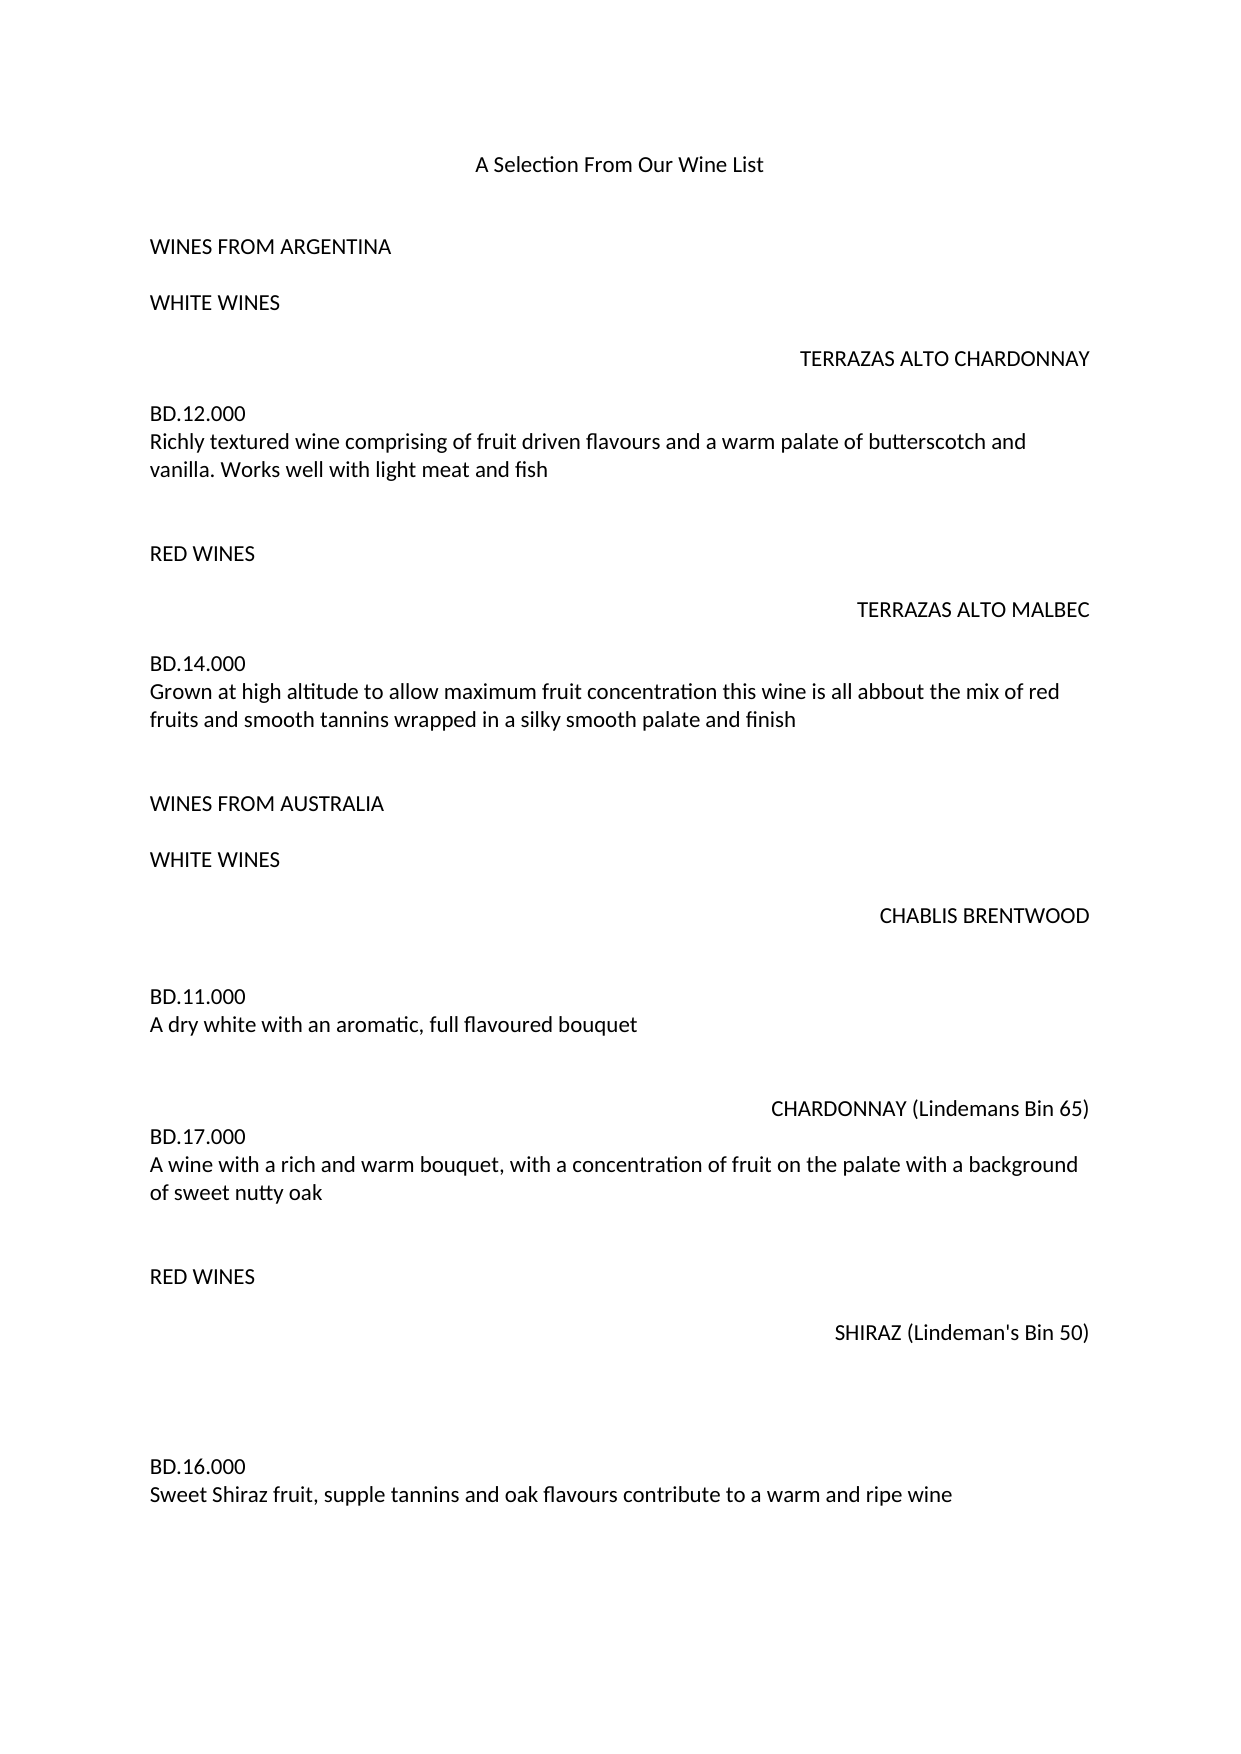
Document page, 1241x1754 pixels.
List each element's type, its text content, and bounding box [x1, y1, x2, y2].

text A wine with a rich and warm bouquet, with a concentration of fruit on the palate with a background of sweet nutty oak [150, 1150, 1090, 1206]
text TERRAZAS ALTO CHARDONNAY BD.12.000 [150, 344, 1090, 427]
text Richly textured wine comprising of fruit driven flavours and a warm palate of butterscotch and vanilla. Works well with light meat and fish [150, 427, 1090, 483]
text WINES FROM ARGENTINA [150, 232, 1090, 260]
text RED WINES [150, 1262, 1090, 1291]
text Grown at high altitude to allow maximum fruit concentration this wine is all abbout the mix of red fruits and smooth tannins wrapped in a silky smooth palate and finish [150, 677, 1090, 733]
text Sweet Shiraz fruit, supple tannins and oak flavours contribute to a warm and ripe wine [150, 1480, 1090, 1508]
text WINES FROM AUSTRALIA [150, 789, 1090, 817]
text A dry white with an aromatic, full flavoured bouquet [150, 1010, 1090, 1038]
text WHITE WINES [150, 846, 1090, 873]
text A Selection From Our Wine List [150, 150, 1090, 204]
text CHARDONNAY (Lindemans Bin 65) BD.17.000 [150, 1094, 1090, 1150]
text RED WINES [150, 539, 1090, 567]
text WHITE WINES [150, 288, 1090, 316]
text CHABLIS BRENTWOOD BD.11.000 [150, 902, 1090, 1010]
text TERRAZAS ALTO MALBEC BD.14.000 [150, 595, 1090, 677]
text SHIRAZ (Lindeman's Bin 50) BD.16.000 [150, 1318, 1090, 1480]
